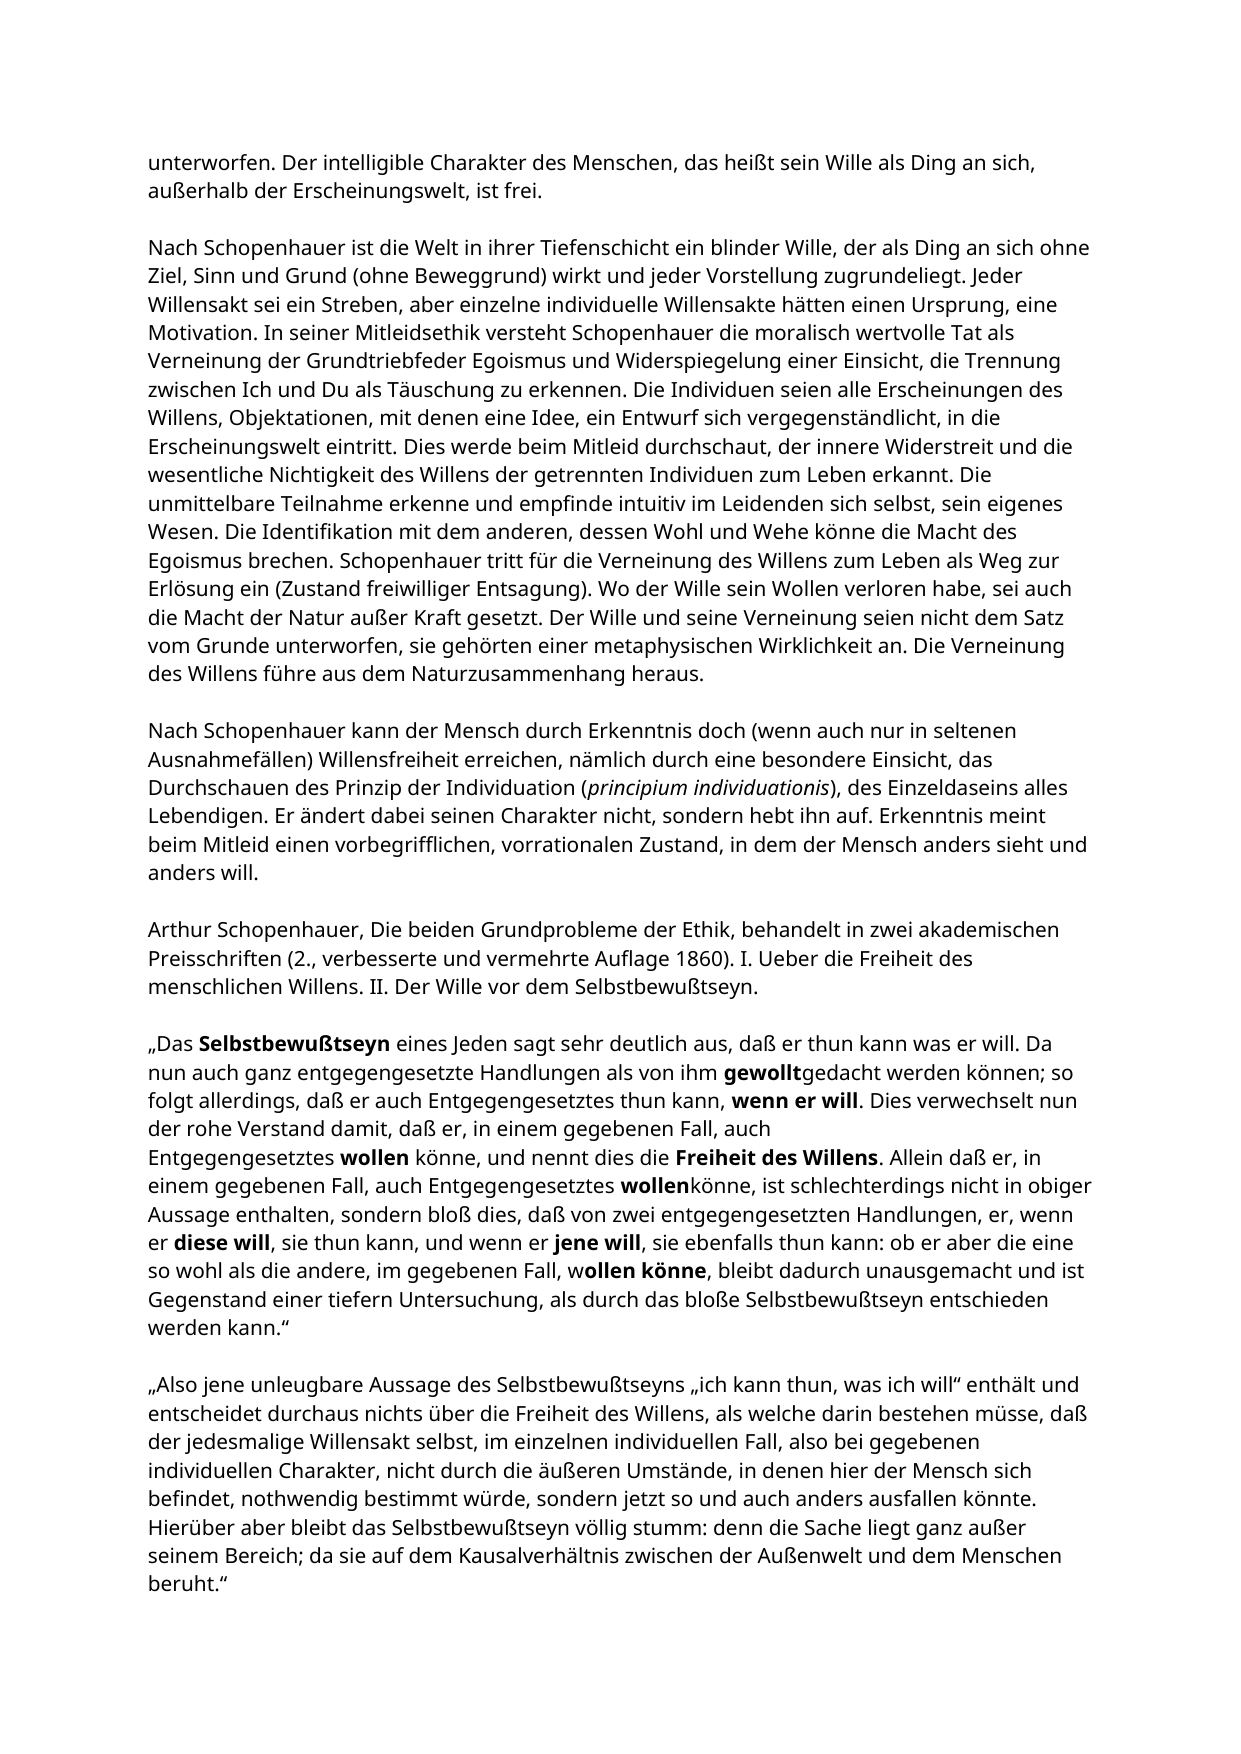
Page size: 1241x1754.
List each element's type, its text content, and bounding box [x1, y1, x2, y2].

text Nach Schopenhauer kann der Mensch durch Erkenntnis doch (wenn auch nur in seltenen Ausnahmefällen) Willensfreiheit erreichen, nämlich durch eine besondere Einsicht, das Durchschauen des Prinzip der Individuation (principium individuationis), des Einzeldaseins alles Lebendigen. Er ändert dabei seinen Charakter nicht, sondern hebt ihn auf. Erkenntnis meint beim Mitleid einen vorbegrifflichen, vorrationalen Zustand, in dem der Mensch anders sieht und anders will. [148, 716, 1093, 887]
text Arthur Schopenhauer, Die beiden Grundprobleme der Ethik, behandelt in zwei akademischen Preisschriften (2., verbesserte und vermehrte Auflage 1860). I. Ueber die Freiheit des menschlichen Willens. II. Der Wille vor dem Selbstbewußtseyn. [148, 915, 1093, 1001]
text Nach Schopenhauer ist die Welt in ihrer Tiefenschicht ein blinder Wille, der als Ding an sich ohne Ziel, Sinn und Grund (ohne Beweggrund) wirkt und jeder Vorstellung zugrundeliegt. Jeder Willensakt sei ein Streben, aber einzelne individuelle Willensakte hätten einen Ursprung, eine Motivation. In seiner Mitleidsethik versteht Schopenhauer die moralisch wertvolle Tat als Verneinung der Grundtriebfeder Egoismus und Widerspiegelung einer Einsicht, die Trennung zwischen Ich und Du als Täuschung zu erkennen. Die Individuen seien alle Erscheinungen des Willens, Objektationen, mit denen eine Idee, ein Entwurf sich vergegenständlicht, in die Erscheinungswelt eintritt. Dies werde beim Mitleid durchschaut, der innere Widerstreit und die wesentliche Nichtigkeit des Willens der getrennten Individuen zum Leben erkannt. Die unmittelbare Teilnahme erkenne und empfinde intuitiv im Leidenden sich selbst, sein eigenes Wesen. Die Identifikation mit dem anderen, dessen Wohl und Wehe könne die Macht des Egoismus brechen. Schopenhauer tritt für die Verneinung des Willens zum Leben als Weg zur Erlösung ein (Zustand freiwilliger Entsagung). Wo der Wille sein Wollen verloren habe, sei auch die Macht der Natur außer Kraft gesetzt. Der Wille und seine Verneinung seien nicht dem Satz vom Grunde unterworfen, sie gehörten einer metaphysischen Wirklichkeit an. Die Verneinung des Willens führe aus dem Naturzusammenhang heraus. [148, 233, 1093, 688]
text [148, 148, 1093, 204]
text „Also jene unleugbare Aussage des Selbstbewußtseyns „ich kann thun, was ich will“ enthält und entscheidet durchaus nichts über die Freiheit des Willens, als welche darin bestehen müsse, daß der jedesmalige Willensakt selbst, im einzelnen individuellen Fall, also bei gegebenen individuellen Charakter, nicht durch die äußeren Umstände, in denen hier der Mensch sich befindet, nothwendig bestimmt würde, sondern jetzt so und auch anders ausfallen könnte. Hierüber aber bleibt das Selbstbewußtseyn völlig stumm: denn die Sache liegt ganz außer seinem Bereich; da sie auf dem Kausalverhältnis zwischen der Außenwelt und dem Menschen beruht.“ [148, 1370, 1093, 1598]
text „Das Selbstbewußtseyn eines Jeden sagt sehr deutlich aus, daß er thun kann was er will. Da nun auch ganz entgegengesetzte Handlungen als von ihm gewolltgedacht werden können; so folgt allerdings, daß er auch Entgegengesetztes thun kann, wenn er will. Dies verwechselt nun der rohe Verstand damit, daß er, in einem gegebenen Fall, auch Entgegengesetztes wollen könne, und nennt dies die Freiheit des Willens. Allein daß er, in einem gegebenen Fall, auch Entgegengesetztes wollenkönne, ist schlechterdings nicht in obiger Aussage enthalten, sondern bloß dies, daß von zwei entgegengesetzten Handlungen, er, wenn er diese will, sie thun kann, und wenn er jene will, sie ebenfalls thun kann: ob er aber die eine so wohl als die andere, im gegebenen Fall, wollen könne, bleibt dadurch unausgemacht und ist Gegenstand einer tiefern Untersuchung, als durch das bloße Selbstbewußtseyn entschieden werden kann.“ [148, 1029, 1093, 1342]
